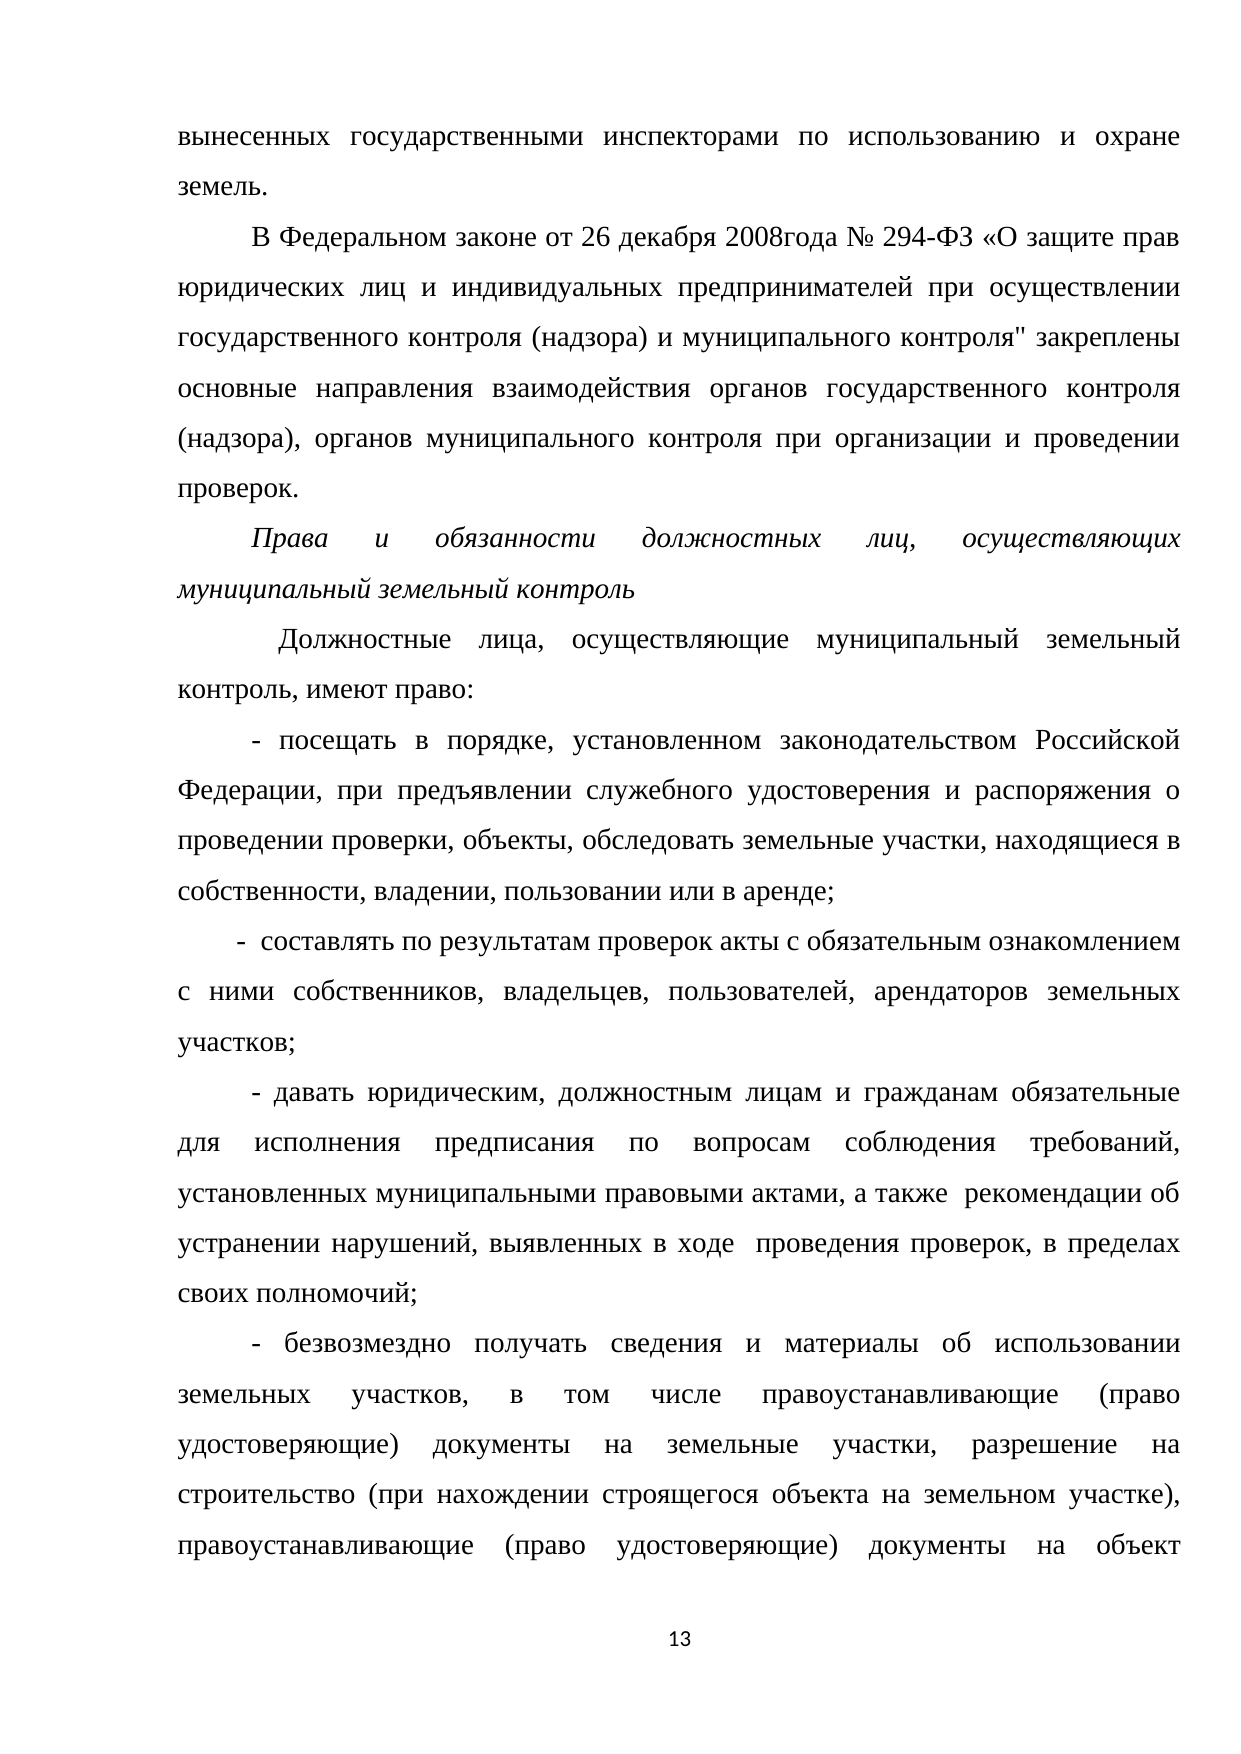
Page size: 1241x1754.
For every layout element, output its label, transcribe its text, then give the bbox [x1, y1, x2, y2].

text - составлять по результатам проверок акты с обязательным ознакомлением с ними собственников, владельцев, пользователей, арендаторов земельных участков; [177, 923, 1181, 1057]
text Должностные лица, осуществляющие муниципальный земельный контроль, имеют право: [177, 621, 1181, 705]
text - посещать в порядке, установленном законодательством Российской Федерации, при предъявлении служебного удостоверения и распоряжения о проведении проверки, объекты, обследовать земельные участки, находящиеся в собственности, владении, пользовании или в аренде; [177, 722, 1181, 906]
text В Федеральном законе от 26 декабря 2008года № 294-ФЗ «О защите прав юридических лиц и индивидуальных предпринимателей при осуществлении государственного контроля (надзора) и муниципального контроля" закреплены основные направления взаимодействия органов государственного контроля (надзора), органов муниципального контроля при организации и проведении проверок. [177, 219, 1181, 504]
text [177, 118, 1181, 202]
text - давать юридическим, должностным лицам и гражданам обязательные для исполнения предписания по вопросам соблюдения требований, установленных муниципальными правовыми актами, а также рекомендации об устранении нарушений, выявленных в ходе проведения проверок, в пределах своих полномочий; [177, 1074, 1181, 1309]
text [177, 1326, 1181, 1560]
text Права и обязанности должностных лиц, осуществляющих муниципальный земельный контроль [177, 521, 1181, 604]
